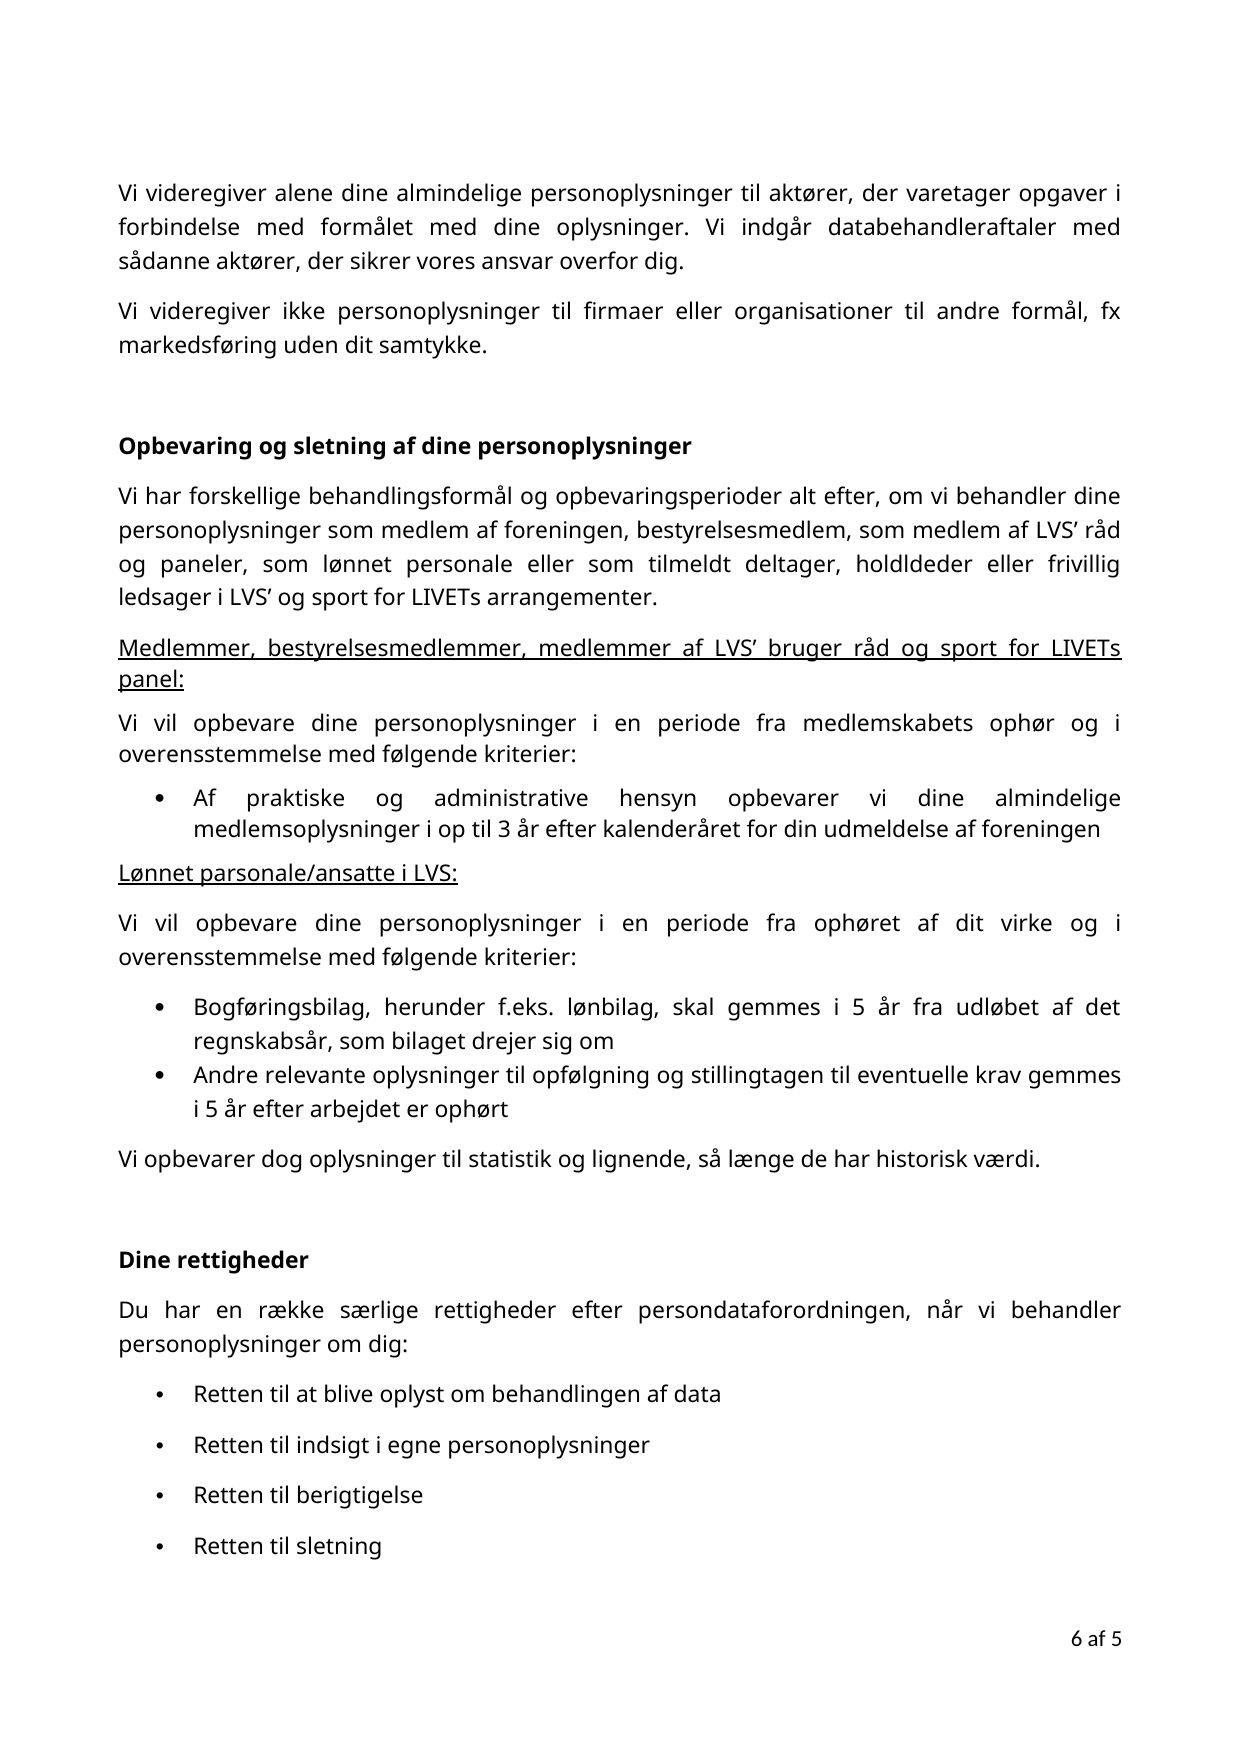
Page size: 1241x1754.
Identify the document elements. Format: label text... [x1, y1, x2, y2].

text Vi videregiver ikke personoplysninger til firmaer eller organisationer til andre formål, fx markedsføring uden dit samtykke. [118, 295, 1122, 360]
list Vi vil opbevare dine personoplysninger i en periode fra medlemskabets ophør og i overensstemmelse med følgende kriterier: [118, 707, 1122, 769]
text Opbevaring og sletning af dine personoplysninger [118, 430, 1122, 461]
list Bogføringsbilag, herunder f.eks. lønbilag, skal gemmes i 5 år fra udløbet af det regnskabsår, som bilaget drejer sig om [156, 991, 1122, 1056]
text Lønnet parsonale/ansatte i LVS: [118, 857, 1122, 888]
list Retten til sletning [156, 1530, 1122, 1561]
text Vi videregiver alene dine almindelige personoplysninger til aktører, der varetager opgaver i forbindelse med formålet med dine oplysninger. Vi indgår databehandleraftaler med sådanne aktører, der sikrer vores ansvar overfor dig. [118, 177, 1122, 276]
list Medlemmer, bestyrelsesmedlemmer, medlemmer af LVS’ bruger råd og sport for LIVETs panel: [118, 660, 1122, 694]
text Du har en række særlige rettigheder efter persondataforordningen, når vi behandler personoplysninger om dig: [118, 1294, 1122, 1359]
list Medlemmer, bestyrelsesmedlemmer, medlemmer af LVS’ bruger råd og sport for LIVETs panel: [118, 632, 1122, 658]
list Retten til indsigt i egne personoplysninger [156, 1429, 1122, 1460]
text Dine rettigheder [118, 1244, 1122, 1275]
text Vi opbevarer dog oplysninger til statistik og lignende, så længe de har historisk værdi. [118, 1143, 1122, 1174]
list Af praktiske og administrative hensyn opbevarer vi dine almindelige medlemsoplysninger i op til 3 år efter kalenderåret for din udmeldelse af foreningen [156, 782, 1122, 844]
list Andre relevante oplysninger til opfølgning og stillingtagen til eventuelle krav gemmes i 5 år efter arbejdet er ophørt [156, 1059, 1122, 1124]
list Retten til berigtigelse [156, 1479, 1122, 1511]
text Vi har forskellige behandlingsformål og opbevaringsperioder alt efter, om vi behandler dine personoplysninger som medlem af foreningen, bestyrelsesmedlem, som medlem af LVS’ råd og paneler, som lønnet personale eller som tilmeldt deltager, holdldeder eller frivillig ledsager i LVS’ og sport for LIVETs arrangementer. [118, 480, 1122, 613]
text Vi vil opbevare dine personoplysninger i en periode fra ophøret af dit virke og i overensstemmelse med følgende kriterier: [118, 907, 1122, 972]
list Retten til at blive oplyst om behandlingen af data [156, 1378, 1122, 1410]
